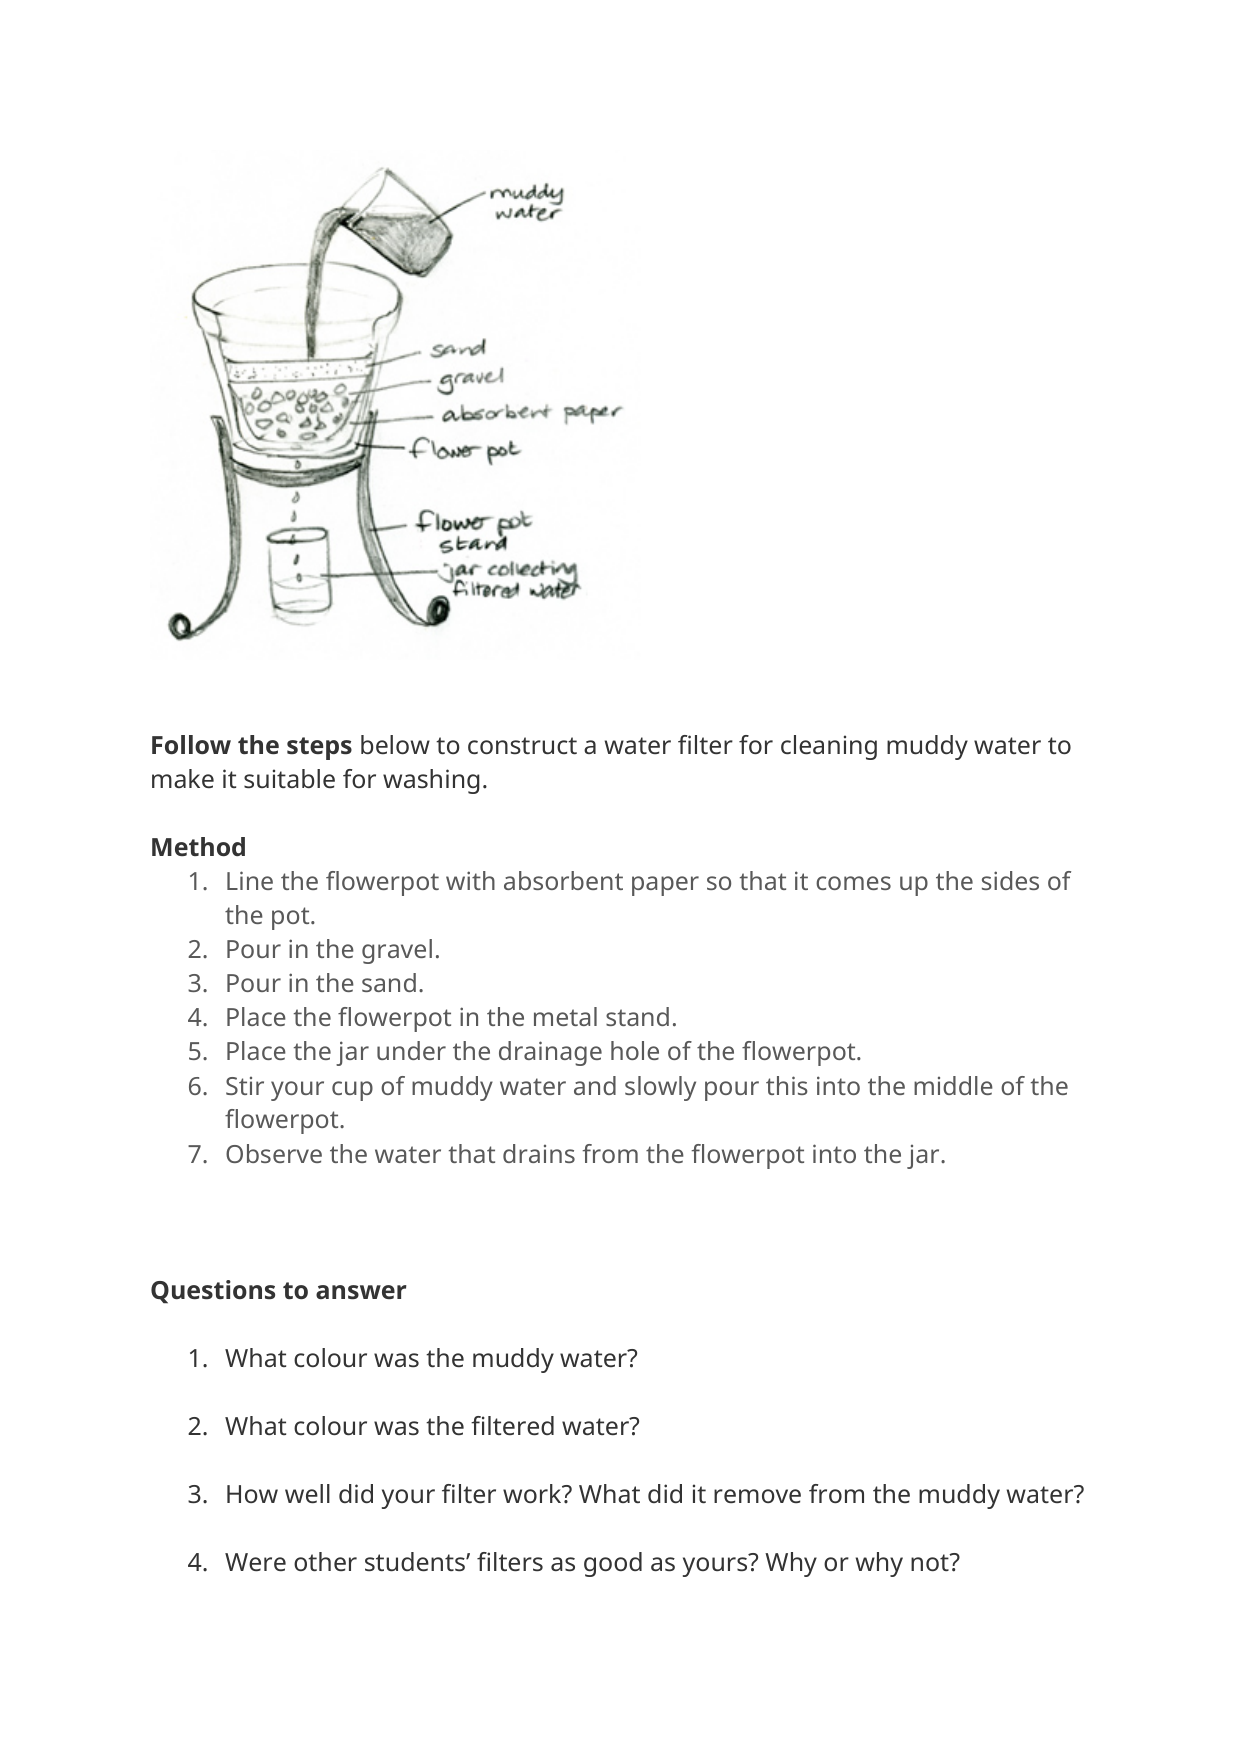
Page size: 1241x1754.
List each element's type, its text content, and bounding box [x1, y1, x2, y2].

list Place the jar under the drainage hole of the flowerpot. [187, 1034, 1090, 1068]
list Were other students’ filters as good as yours? Why or why not? [187, 1545, 1090, 1579]
list What colour was the muddy water? [187, 1341, 1090, 1375]
text Follow the steps below to construct a water filter for cleaning muddy water to make it suitable for washing. [150, 727, 1090, 796]
list Line the flowerpot with absorbent paper so that it comes up the sides of the pot. [187, 864, 1090, 932]
list Pour in the gravel. [187, 932, 1090, 966]
text Questions to answer [150, 1272, 1090, 1307]
picture [150, 150, 640, 660]
list Pour in the sand. [187, 966, 1090, 1000]
text Method [150, 830, 1090, 864]
list Place the flowerpot in the metal stand. [187, 1000, 1090, 1034]
list What colour was the filtered water? [187, 1409, 1090, 1443]
list Observe the water that drains from the flowerpot into the jar. [187, 1136, 1090, 1170]
list How well did your filter work? What did it remove from the muddy water? [187, 1477, 1090, 1511]
list Stir your cup of muddy water and slowly pour this into the middle of the flowerpot. [187, 1068, 1090, 1136]
